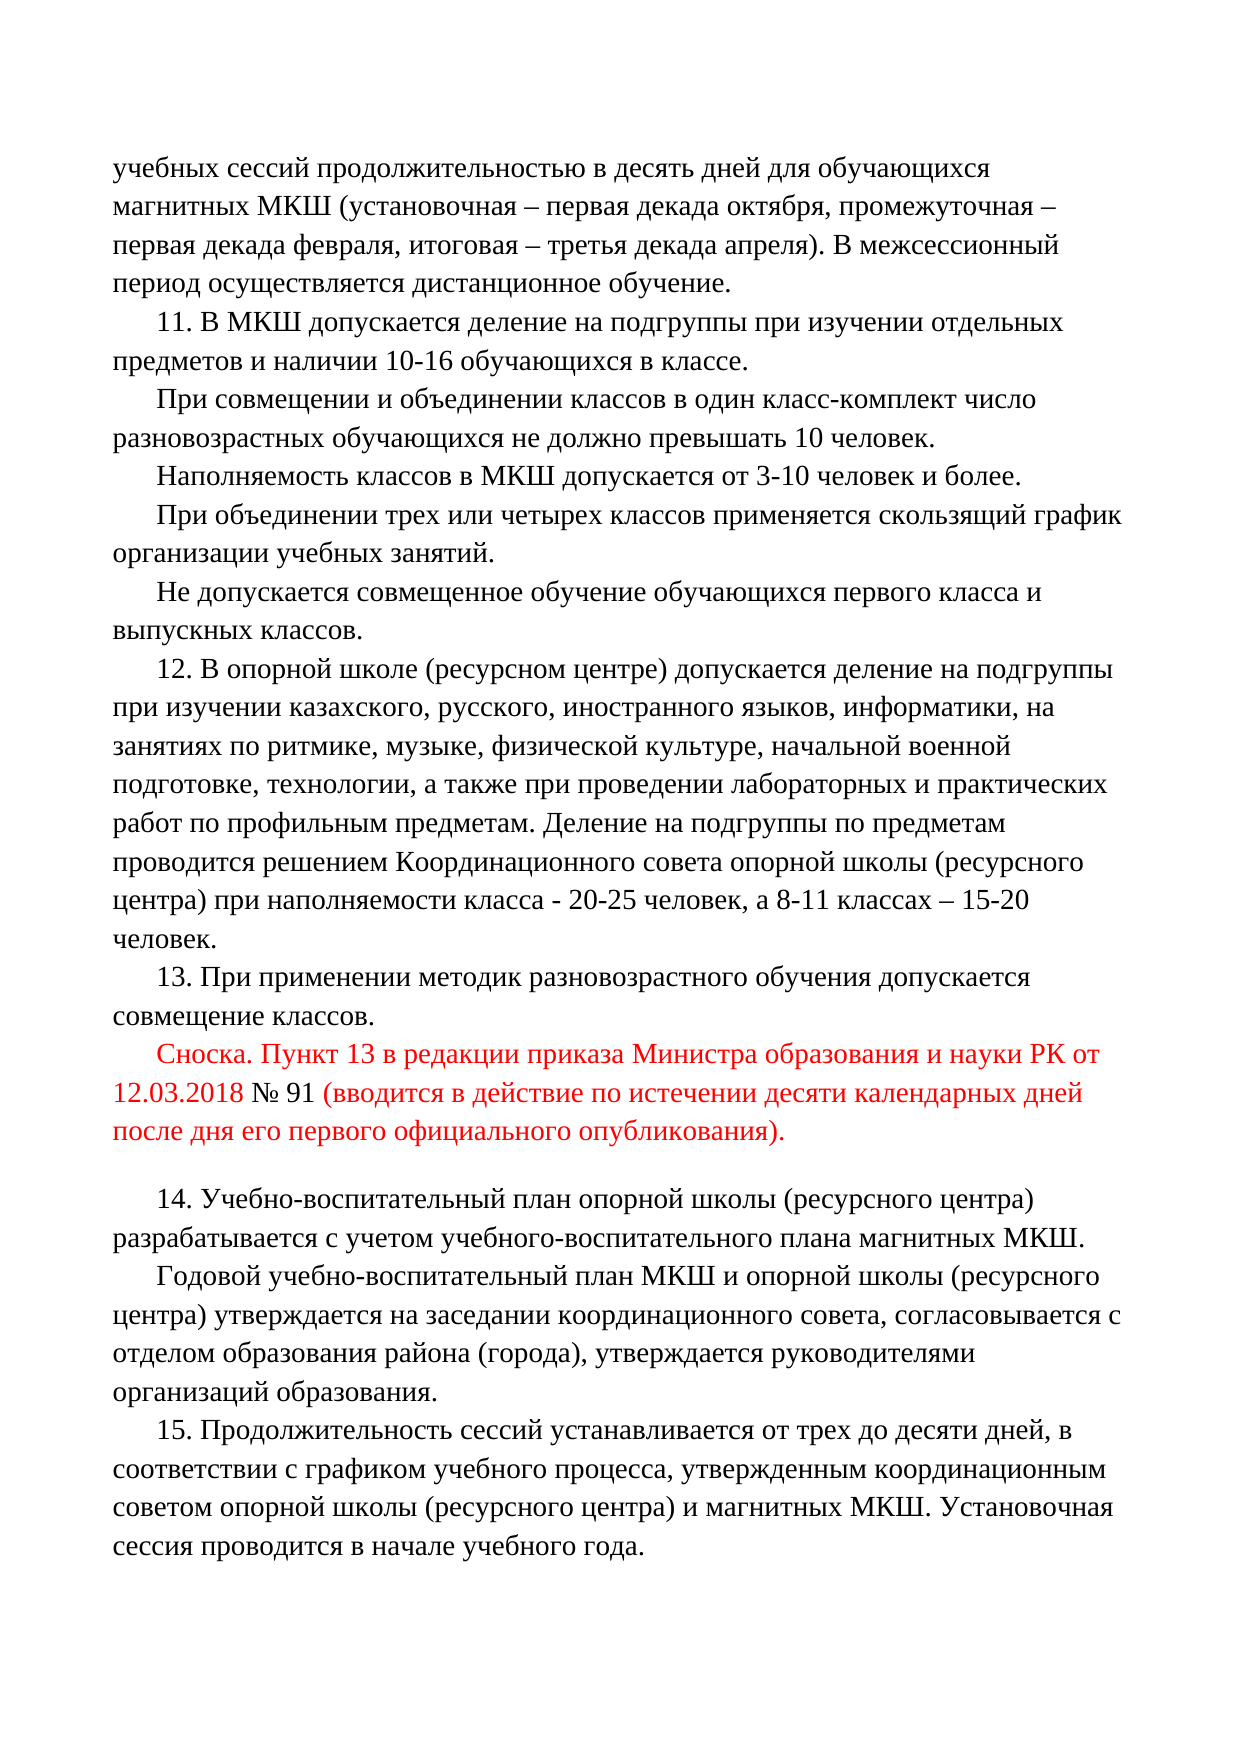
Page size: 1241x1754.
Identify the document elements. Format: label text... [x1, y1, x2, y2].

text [112, 150, 1128, 299]
text Сноска. Пункт 13 в редакции приказа Министра образования и науки РК от 12.03.2018 № 91 (вводится в действие по истечении десяти календарных дней после дня его первого официального опубликования). [112, 1036, 1128, 1177]
text 14. Учебно-воспитательный план опорной школы (ресурсного центра) разрабатывается с учетом учебного-воспитательного плана магнитных МКШ. [112, 1181, 1128, 1253]
text 15. Продолжительность сессий устанавливается от трех до десяти дней, в соответствии с графиком учебного процесса, утвержденным координационным советом опорной школы (ресурсного центра) и магнитных МКШ. Установочная сессия проводится в начале учебного года. [112, 1412, 1128, 1562]
text 11. В МКШ допускается деление на подгруппы при изучении отдельных предметов и наличии 10-16 обучающихся в классе. [112, 304, 1128, 376]
text 12. В опорной школе (ресурсном центре) допускается деление на подгруппы при изучении казахского, русского, иностранного языков, информатики, на занятиях по ритмике, музыке, физической культуре, начальной военной подготовке, технологии, а также при проведении лабораторных и практических работ по профильным предметам. Деление на подгруппы по предметам проводится решением Координационного совета опорной школы (ресурсного центра) при наполняемости класса - 20-25 человек, а 8-11 классах – 15-20 человек. [112, 651, 1128, 954]
text 13. При применении методик разновозрастного обучения допускается совмещение классов. [112, 959, 1128, 1031]
text При совмещении и объединении классов в один класс-комплект число разновозрастных обучающихся не должно превышать 10 человек. [112, 381, 1128, 453]
text Наполняемость классов в МКШ допускается от 3-10 человек и более. [112, 458, 1128, 492]
text Годовой учебно-воспитательный план МКШ и опорной школы (ресурсного центра) утверждается на заседании координационного совета, согласовывается с отделом образования района (города), утверждается руководителями организаций образования. [112, 1258, 1128, 1407]
text При объединении трех или четырех классов применяется скользящий график организации учебных занятий. [112, 497, 1128, 569]
text Не допускается совмещенное обучение обучающихся первого класса и выпускных классов. [112, 574, 1128, 646]
